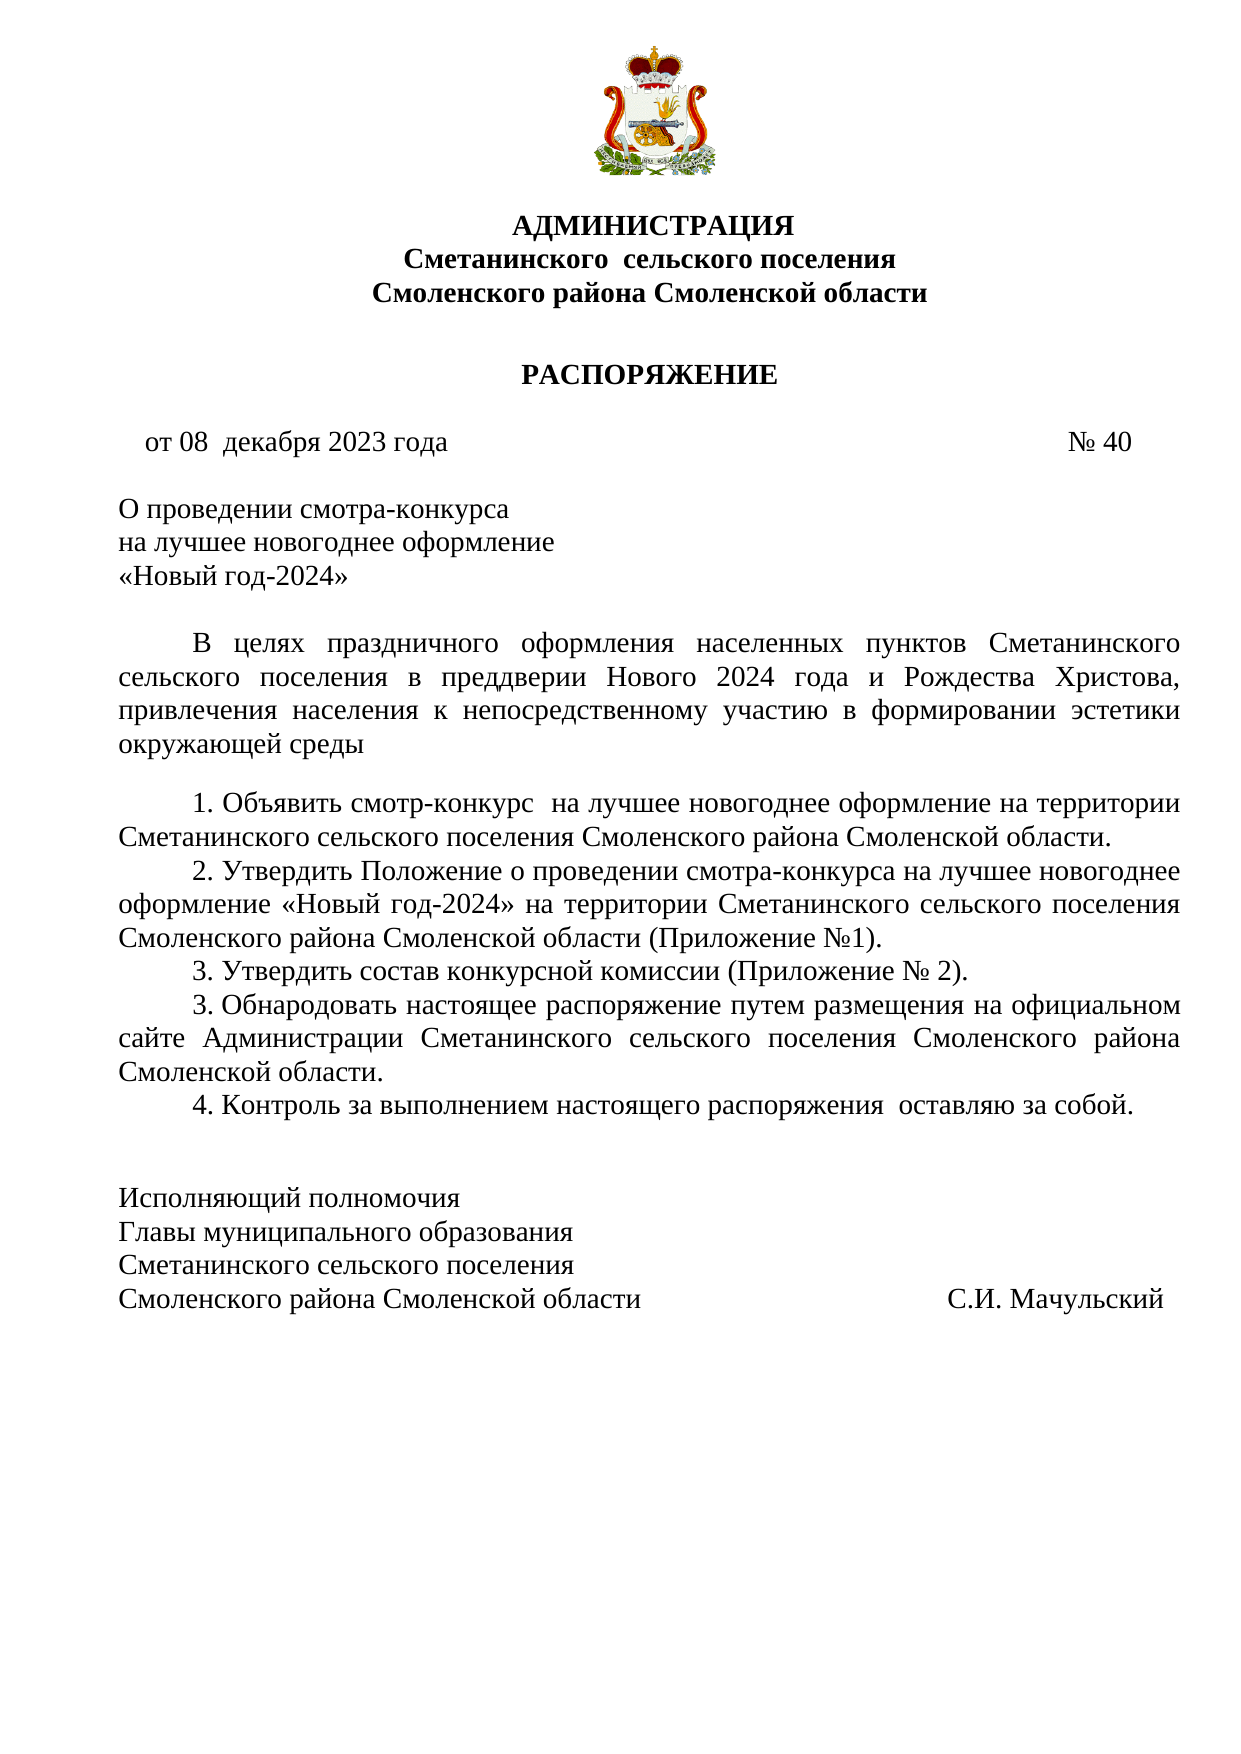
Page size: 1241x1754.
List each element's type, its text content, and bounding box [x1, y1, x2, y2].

text О проведении смотра-конкурса [118, 491, 605, 524]
text Главы муниципального образования [118, 1214, 1181, 1247]
text Сметанинского сельского поселения [118, 242, 1181, 275]
text АДМИНИСТРАЦИЯ [118, 208, 1181, 242]
text 4. Контроль за выполнением настоящего распоряжения оставляю за собой. [118, 1087, 1181, 1121]
text Смоленского района Смоленской области С.И. Мачульский [118, 1281, 1166, 1314]
text 3. Утвердить состав конкурсной комиссии (Приложение № 2). [118, 953, 1181, 987]
text 2. Утвердить Положение о проведении смотра-конкурса на лучшее новогоднее оформление «Новый год-2024» на территории Сметанинского сельского поселения Смоленского района Смоленской области (Приложение №1). [118, 853, 1181, 953]
text Исполняющий полномочия [118, 1180, 1181, 1214]
text 3. Обнародовать настоящее распоряжение путем размещения на официальном сайте Администрации Сметанинского сельского поселения Смоленского района Смоленской области. [118, 987, 1181, 1087]
text на лучшее новогоднее оформление [118, 524, 605, 558]
text Сметанинского сельского поселения [118, 1247, 1166, 1281]
text 1. Объявить смотр-конкурс на лучшее новогоднее оформление на территории Сметанинского сельского поселения Смоленского района Смоленской области. [118, 786, 1181, 853]
text от 08 декабря 2023 года № 40 [74, 424, 1166, 457]
text В целях праздничного оформления населенных пунктов Сметанинского сельского поселения в преддверии Нового 2024 года и Рождества Христова, привлечения населения к непосредственному участию в формировании эстетики окружающей среды [118, 625, 1181, 759]
text «Новый год-2024» [118, 558, 1181, 592]
text РАСПОРЯЖЕНИЕ [118, 357, 1181, 390]
text Смоленского района Смоленской области [118, 275, 1181, 309]
picture [592, 44, 717, 176]
